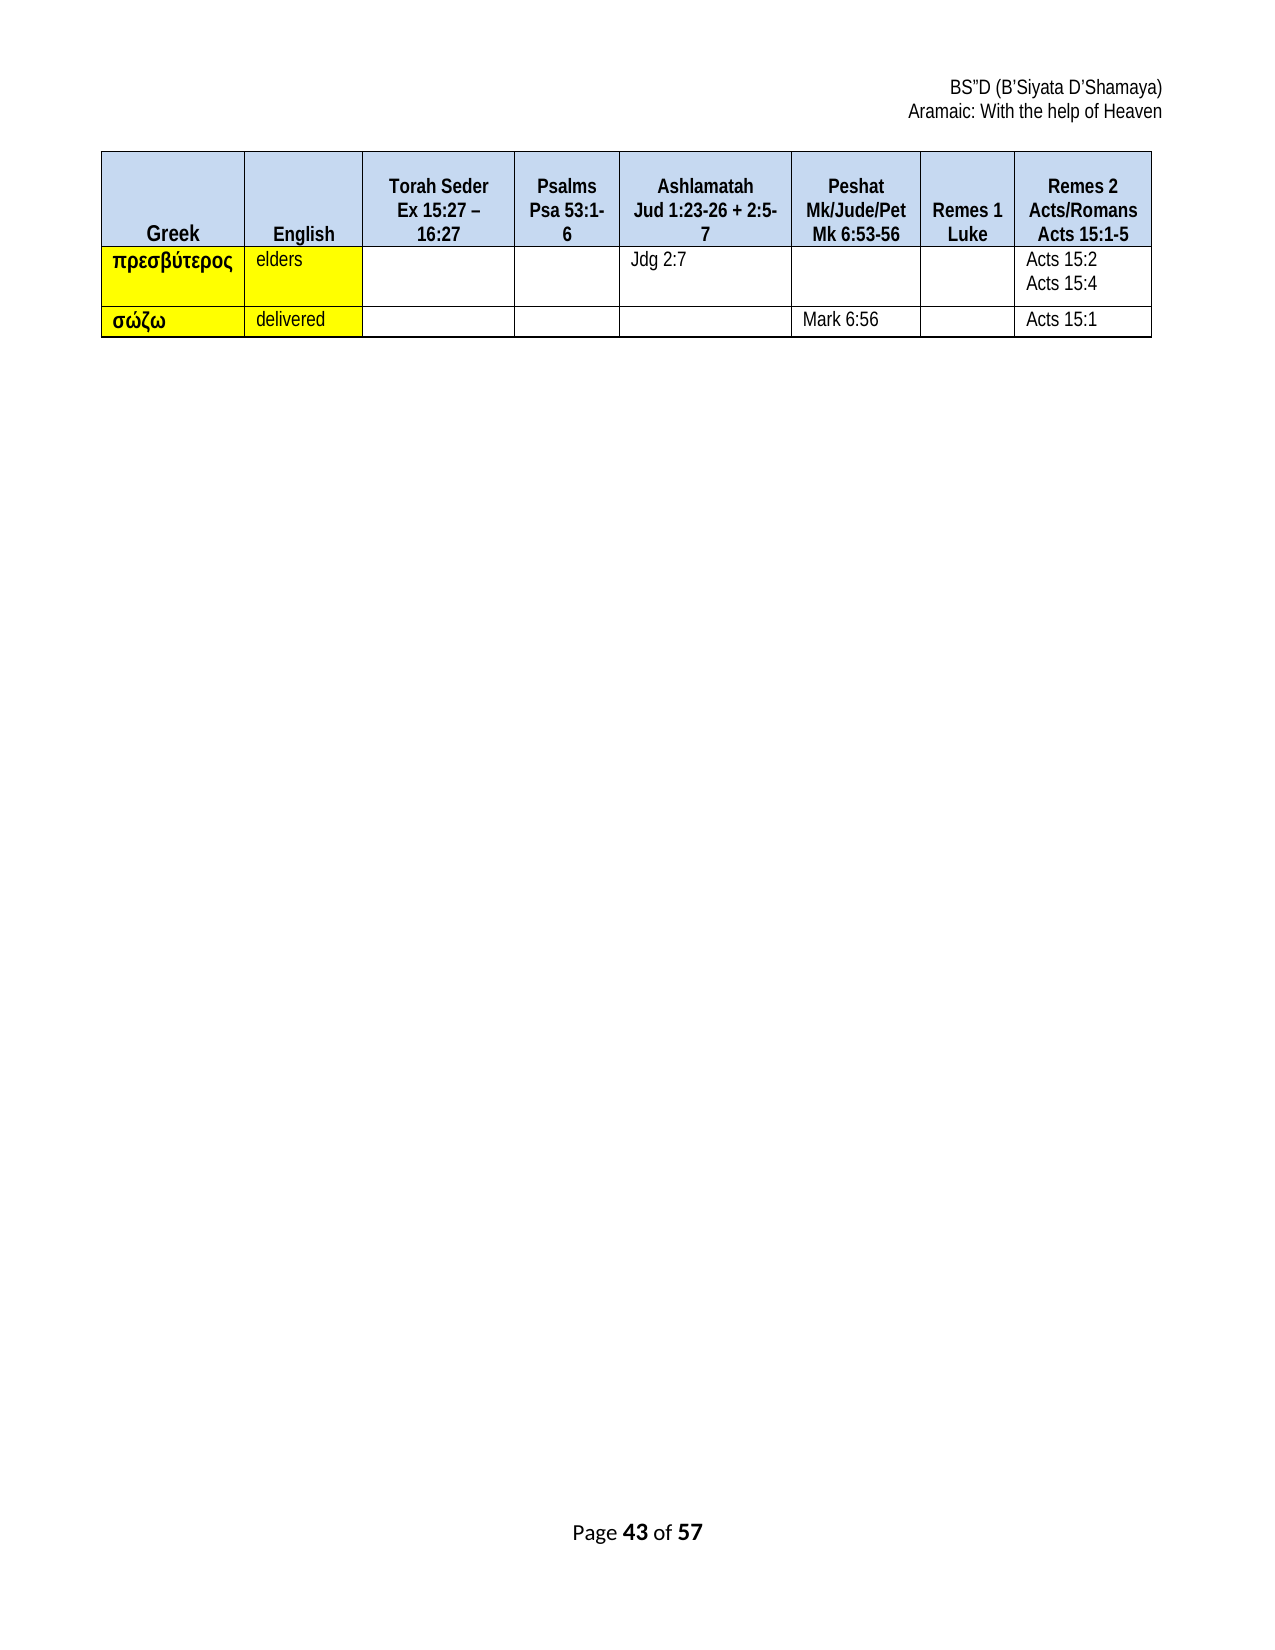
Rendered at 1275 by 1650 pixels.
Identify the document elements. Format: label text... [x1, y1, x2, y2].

table_cell [515, 247, 619, 306]
table_cell [363, 247, 514, 306]
table_cell σώζω [102, 307, 244, 336]
table_cell [363, 307, 514, 336]
table_cell [792, 247, 920, 306]
table_header Remes 2 Acts/Romans Acts 15:1-5 [1015, 152, 1151, 246]
table_header Peshat Mk/Jude/Pet Mk 6:53-56 [792, 152, 920, 246]
table_header Greek [102, 152, 244, 246]
table_cell delivered [245, 307, 362, 336]
table_header Ashlamatah Jud 1:23-26 + 2:5-7 [620, 152, 791, 246]
table_cell [515, 307, 619, 336]
table_cell Mark 6:56 [792, 307, 920, 336]
table_cell [620, 307, 791, 336]
table_header English [245, 152, 362, 246]
table_cell Acts 15:2 Acts 15:4 [1015, 247, 1151, 306]
table_cell πρεσβύτερος [102, 247, 244, 306]
table_header Remes 1 Luke [921, 152, 1014, 246]
table_header Torah Seder Ex 15:27 – 16:27 [363, 152, 514, 246]
table_cell Acts 15:1 [1015, 307, 1151, 336]
table_cell [921, 307, 1014, 336]
table_cell Jdg 2:7 [620, 247, 791, 306]
table_header Psalms Psa 53:1-6 [515, 152, 619, 246]
table_cell [921, 247, 1014, 306]
table_cell elders [245, 247, 362, 306]
